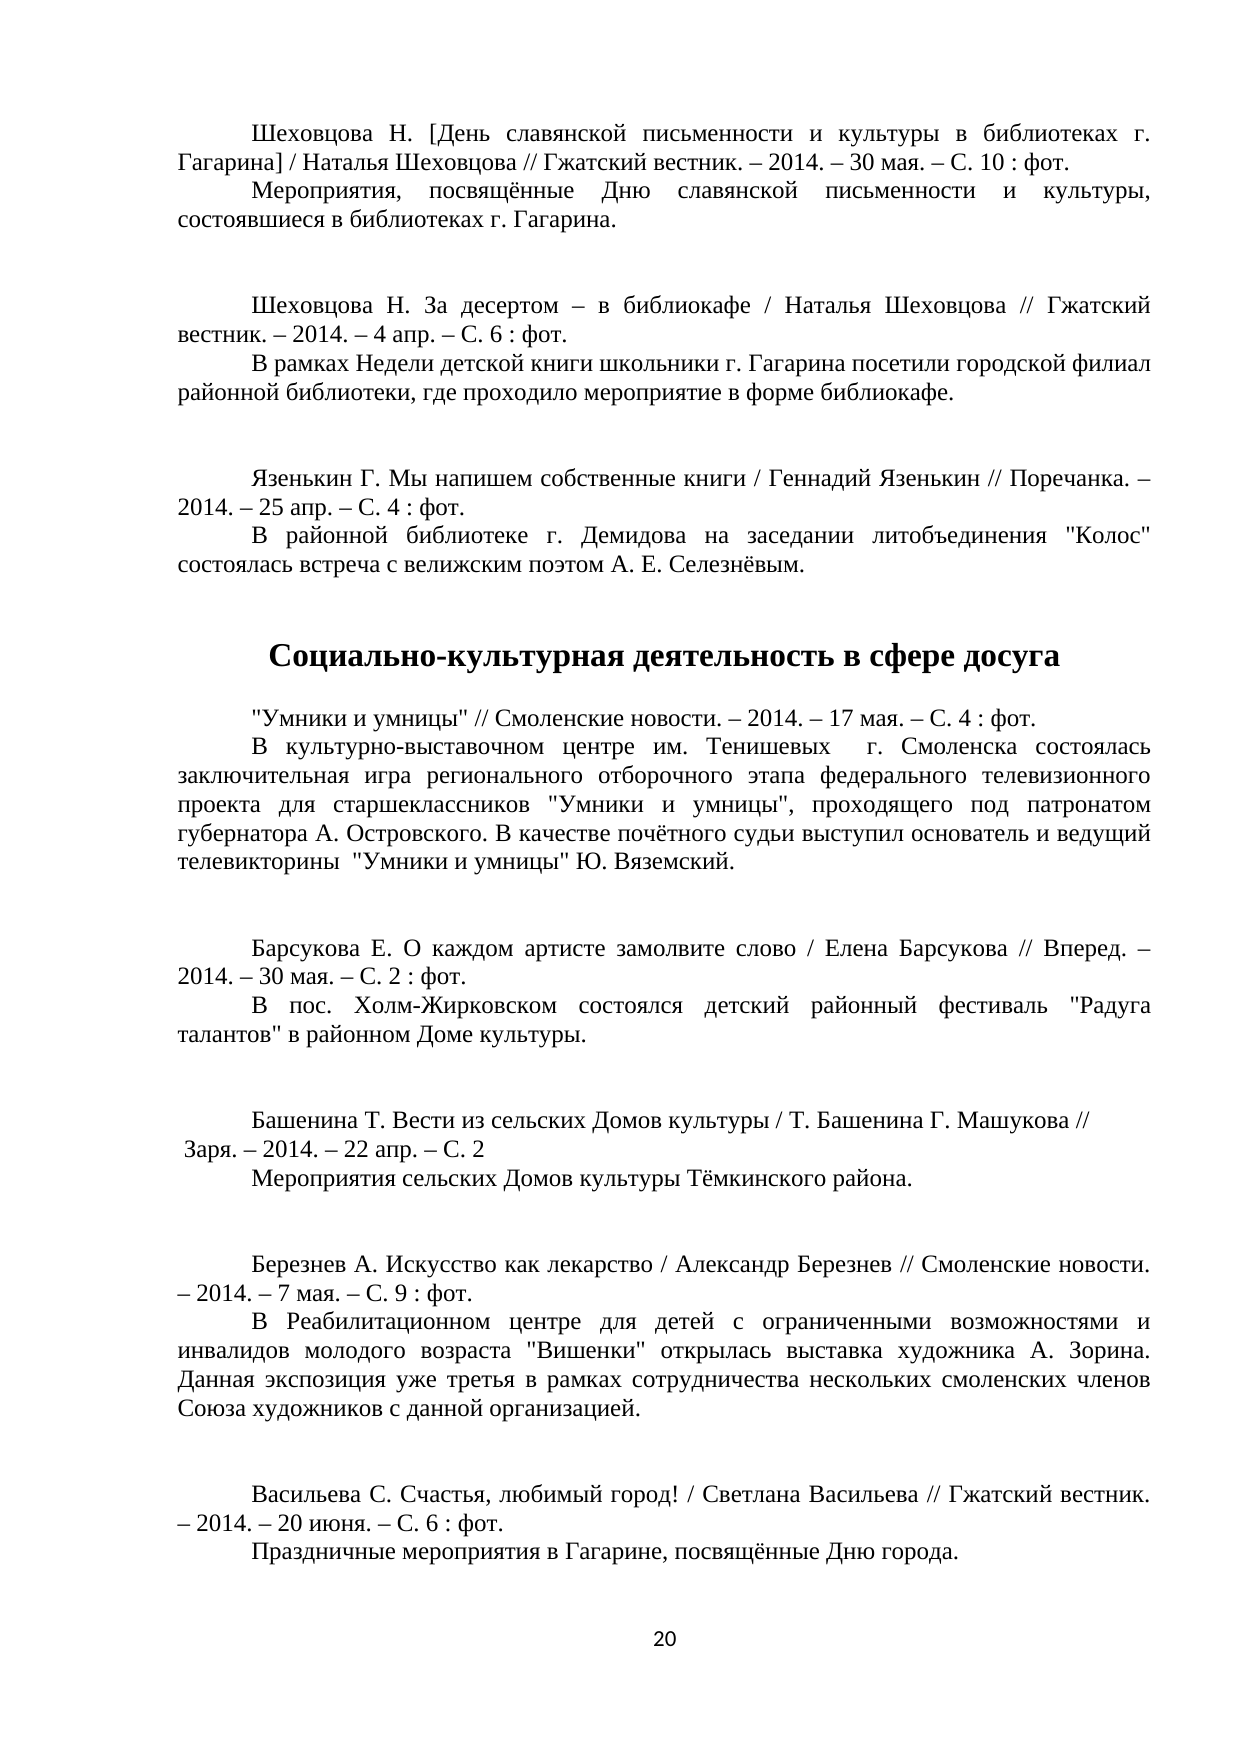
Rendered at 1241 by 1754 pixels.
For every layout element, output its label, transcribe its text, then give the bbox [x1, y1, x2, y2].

text "Умники и умницы" // Смоленские новости. – 2014. – 17 мая. – С. 4 : фот. [177, 703, 1152, 731]
text В пос. Холм-Жирковском состоялся детский районный фестиваль "Радуга талантов" в районном Доме культуры. [177, 990, 1152, 1048]
text Язенькин Г. Мы напишем собственные книги / Геннадий Язенькин // Поречанка. – 2014. – 25 апр. – С. 4 : фот. [177, 463, 1152, 521]
text Башенина Т. Вести из сельских Домов культуры / Т. Башенина Г. Машукова // [177, 1105, 1152, 1134]
text Мероприятия сельских Домов культуры Тёмкинского района. [177, 1163, 1152, 1191]
text Березнев А. Искусство как лекарство / Александр Березнев // Смоленские новости. – 2014. – 7 мая. – С. 9 : фот. [177, 1249, 1152, 1306]
text Барсукова Е. О каждом артисте замолвите слово / Елена Барсукова // Вперед. – 2014. – 30 мая. – С. 2 : фот. [177, 933, 1152, 990]
text Праздничные мероприятия в Гагарине, посвящённые Дню города. [177, 1536, 1152, 1565]
text Заря. – 2014. – 22 апр. – С. 2 [177, 1134, 1152, 1163]
text Шеховцова Н. За десертом – в библиокафе / Наталья Шеховцова // Гжатский вестник. – 2014. – 4 апр. – С. 6 : фот. [177, 291, 1152, 348]
text Мероприятия, посвящённые Дню славянской письменности и культуры, состоявшиеся в библиотеках г. Гагарина. [177, 176, 1152, 233]
text В районной библиотеке г. Демидова на заседании литобъединения "Колос" состоялась встреча с велижским поэтом А. Е. Селезнёвым. [177, 521, 1152, 578]
text Социально-культурная деятельность в сфере досуга [177, 636, 1152, 674]
text Шеховцова Н. [День славянской письменности и культуры в библиотеках г. Гагарина] / Наталья Шеховцова // Гжатский вестник. – 2014. – 30 мая. – С. 10 : фот. [177, 118, 1152, 176]
text В культурно-выставочном центре им. Тенишевых г. Смоленска состоялась заключительная игра регионального отборочного этапа федерального телевизионного проекта для старшеклассников "Умники и умницы", проходящего под патронатом губернатора А. Островского. В качестве почётного судьи выступил основатель и ведущий телевикторины "Умники и умницы" Ю. Вяземский. [177, 731, 1152, 875]
text В Реабилитационном центре для детей с ограниченными возможностями и инвалидов молодого возраста "Вишенки" открылась выставка художника А. Зорина. Данная экспозиция уже третья в рамках сотрудничества нескольких смоленских членов Союза художников с данной организацией. [177, 1306, 1152, 1421]
text Васильева С. Счастья, любимый город! / Светлана Васильева // Гжатский вестник. – 2014. – 20 июня. – С. 6 : фот. [177, 1479, 1152, 1536]
text В рамках Недели детской книги школьники г. Гагарина посетили городской филиал районной библиотеки, где проходило мероприятие в форме библиокафе. [177, 348, 1152, 406]
